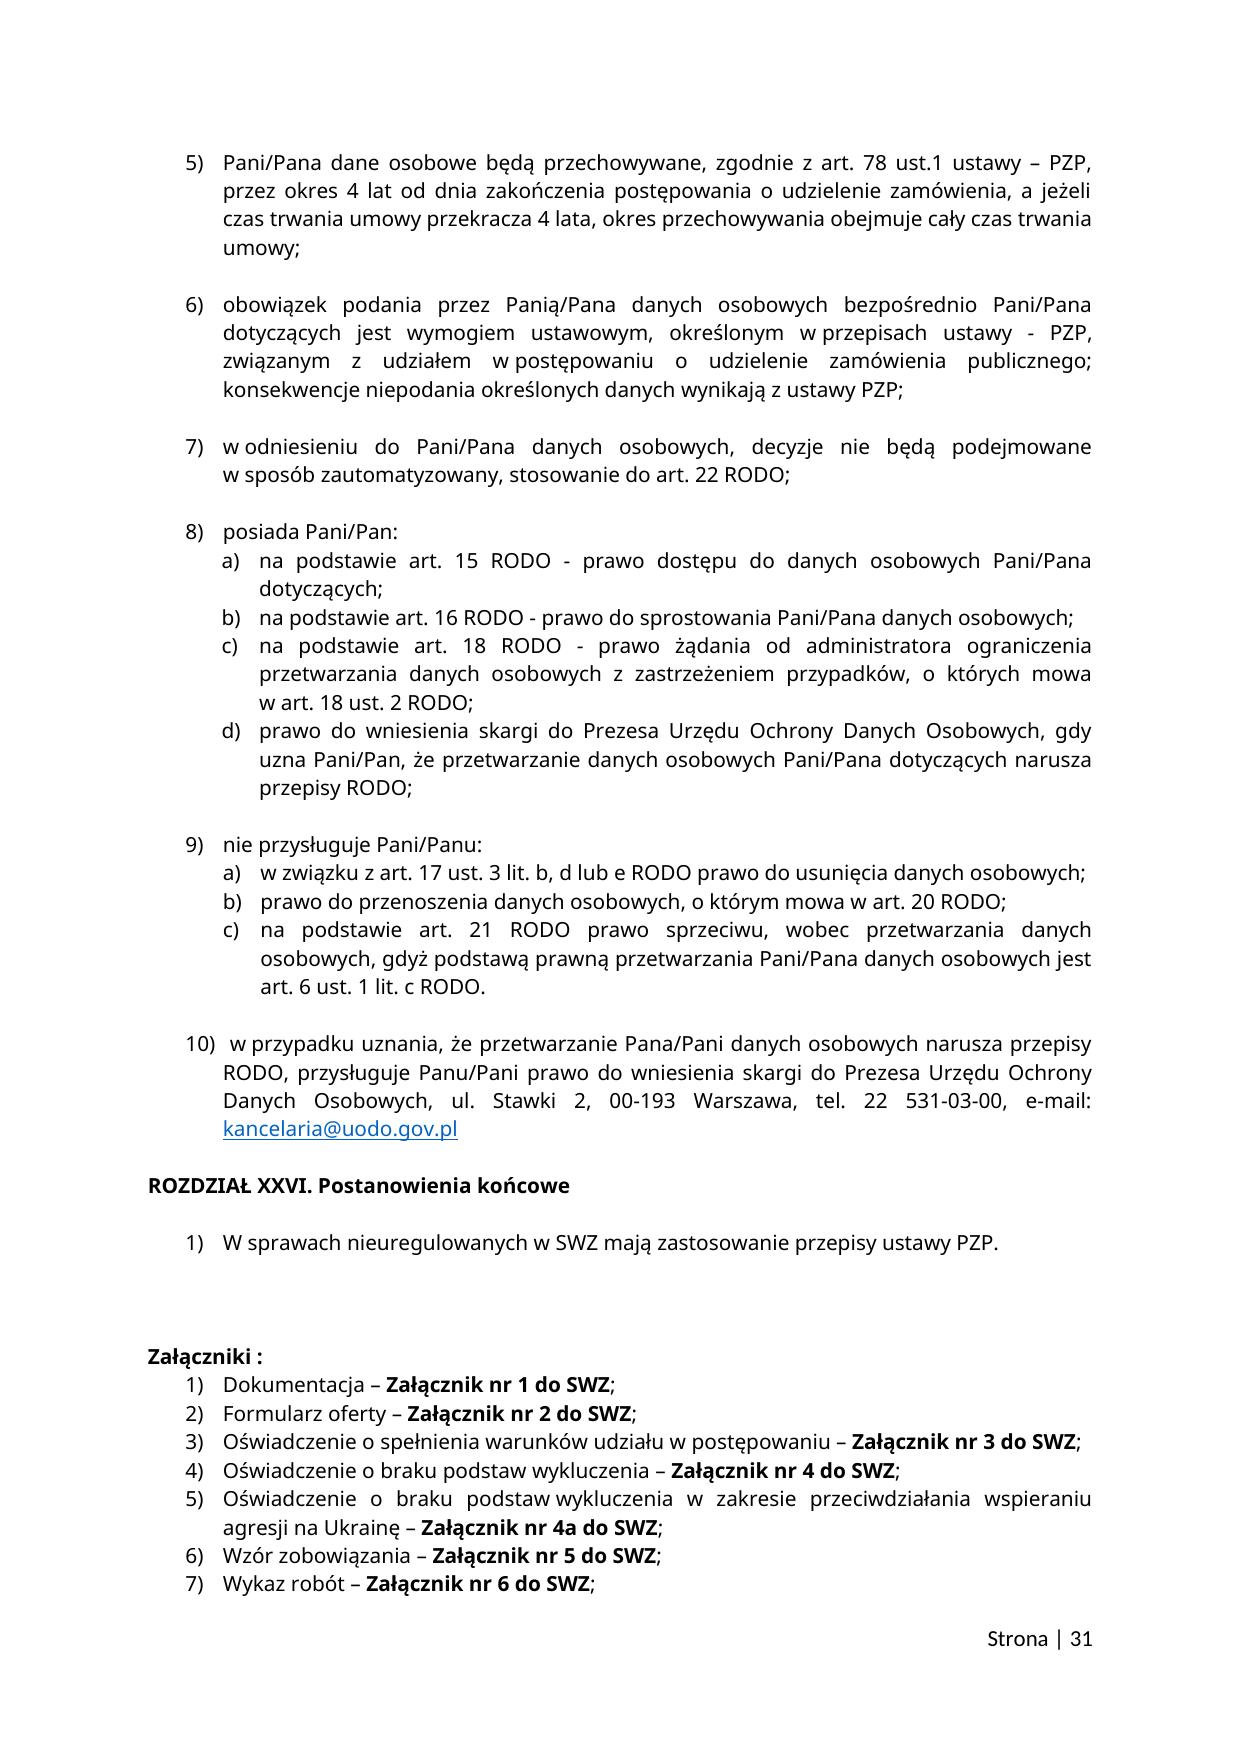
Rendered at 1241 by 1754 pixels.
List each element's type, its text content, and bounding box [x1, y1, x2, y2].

list w przypadku uznania, że przetwarzanie Pana/Pani danych osobowych narusza przepisy RODO, przysługuje Panu/Pani prawo do wniesienia skargi do Prezesa Urzędu Ochrony Danych Osobowych, ul. Stawki 2, 00-193 Warszawa, tel. 22 531-03-00, e-mail: kancelaria@uodo.gov.pl [185, 1029, 1093, 1143]
list W sprawach nieuregulowanych w SWZ mają zastosowanie przepisy ustawy PZP. [185, 1228, 1093, 1257]
list w związku z art. 17 ust. 3 lit. b, d lub e RODO prawo do usunięcia danych osobowych; [223, 858, 1093, 887]
list Formularz oferty – Załącznik nr 2 do SWZ; [185, 1399, 1093, 1427]
list posiada Pani/Pan: [185, 517, 1093, 546]
text Załączniki : [148, 1342, 1093, 1370]
list Dokumentacja – Załącznik nr 1 do SWZ; [185, 1370, 1093, 1399]
text ROZDZIAŁ XXVI. Postanowienia końcowe [148, 1171, 1093, 1200]
list Wykaz robót – Załącznik nr 6 do SWZ; [185, 1569, 1093, 1598]
list na podstawie art. 15 RODO - prawo dostępu do danych osobowych Pani/Pana dotyczących; [221, 546, 1093, 603]
list na podstawie art. 18 RODO - prawo żądania od administratora ograniczenia przetwarzania danych osobowych z zastrzeżeniem przypadków, o których mowa w art. 18 ust. 2 RODO; [221, 631, 1093, 716]
list Wzór zobowiązania – Załącznik nr 5 do SWZ; [185, 1541, 1093, 1569]
list nie przysługuje Pani/Panu: [185, 830, 1093, 858]
list Oświadczenie o spełnienia warunków udziału w postępowaniu – Załącznik nr 3 do SWZ; [185, 1427, 1093, 1456]
list na podstawie art. 16 RODO - prawo do sprostowania Pani/Pana danych osobowych; [221, 603, 1093, 631]
list na podstawie art. 21 RODO prawo sprzeciwu, wobec przetwarzania danych osobowych, gdyż podstawą prawną przetwarzania Pani/Pana danych osobowych jest art. 6 ust. 1 lit. c RODO. [223, 915, 1093, 1001]
list Oświadczenie o braku podstaw wykluczenia – Załącznik nr 4 do SWZ; [185, 1456, 1093, 1484]
list Oświadczenie o braku podstaw wykluczenia w zakresie przeciwdziałania wspieraniu agresji na Ukrainę – Załącznik nr 4a do SWZ; [185, 1484, 1093, 1541]
list w odniesieniu do Pani/Pana danych osobowych, decyzje nie będą podejmowane w sposób zautomatyzowany, stosowanie do art. 22 RODO; [185, 432, 1093, 489]
list obowiązek podania przez Panią/Pana danych osobowych bezpośrednio Pani/Pana dotyczących jest wymogiem ustawowym, określonym w przepisach ustawy - PZP, związanym z udziałem w postępowaniu o udzielenie zamówienia publicznego; konsekwencje niepodania określonych danych wynikają z ustawy PZP; [185, 290, 1093, 403]
list prawo do wniesienia skargi do Prezesa Urzędu Ochrony Danych Osobowych, gdy uzna Pani/Pan, że przetwarzanie danych osobowych Pani/Pana dotyczących narusza przepisy RODO; [221, 716, 1093, 802]
list prawo do przenoszenia danych osobowych, o którym mowa w art. 20 RODO; [223, 887, 1093, 915]
list Pani/Pana dane osobowe będą przechowywane, zgodnie z art. 78 ust.1 ustawy – PZP, przez okres 4 lat od dnia zakończenia postępowania o udzielenie zamówienia, a jeżeli czas trwania umowy przekracza 4 lata, okres przechowywania obejmuje cały czas trwania umowy; [185, 148, 1093, 261]
